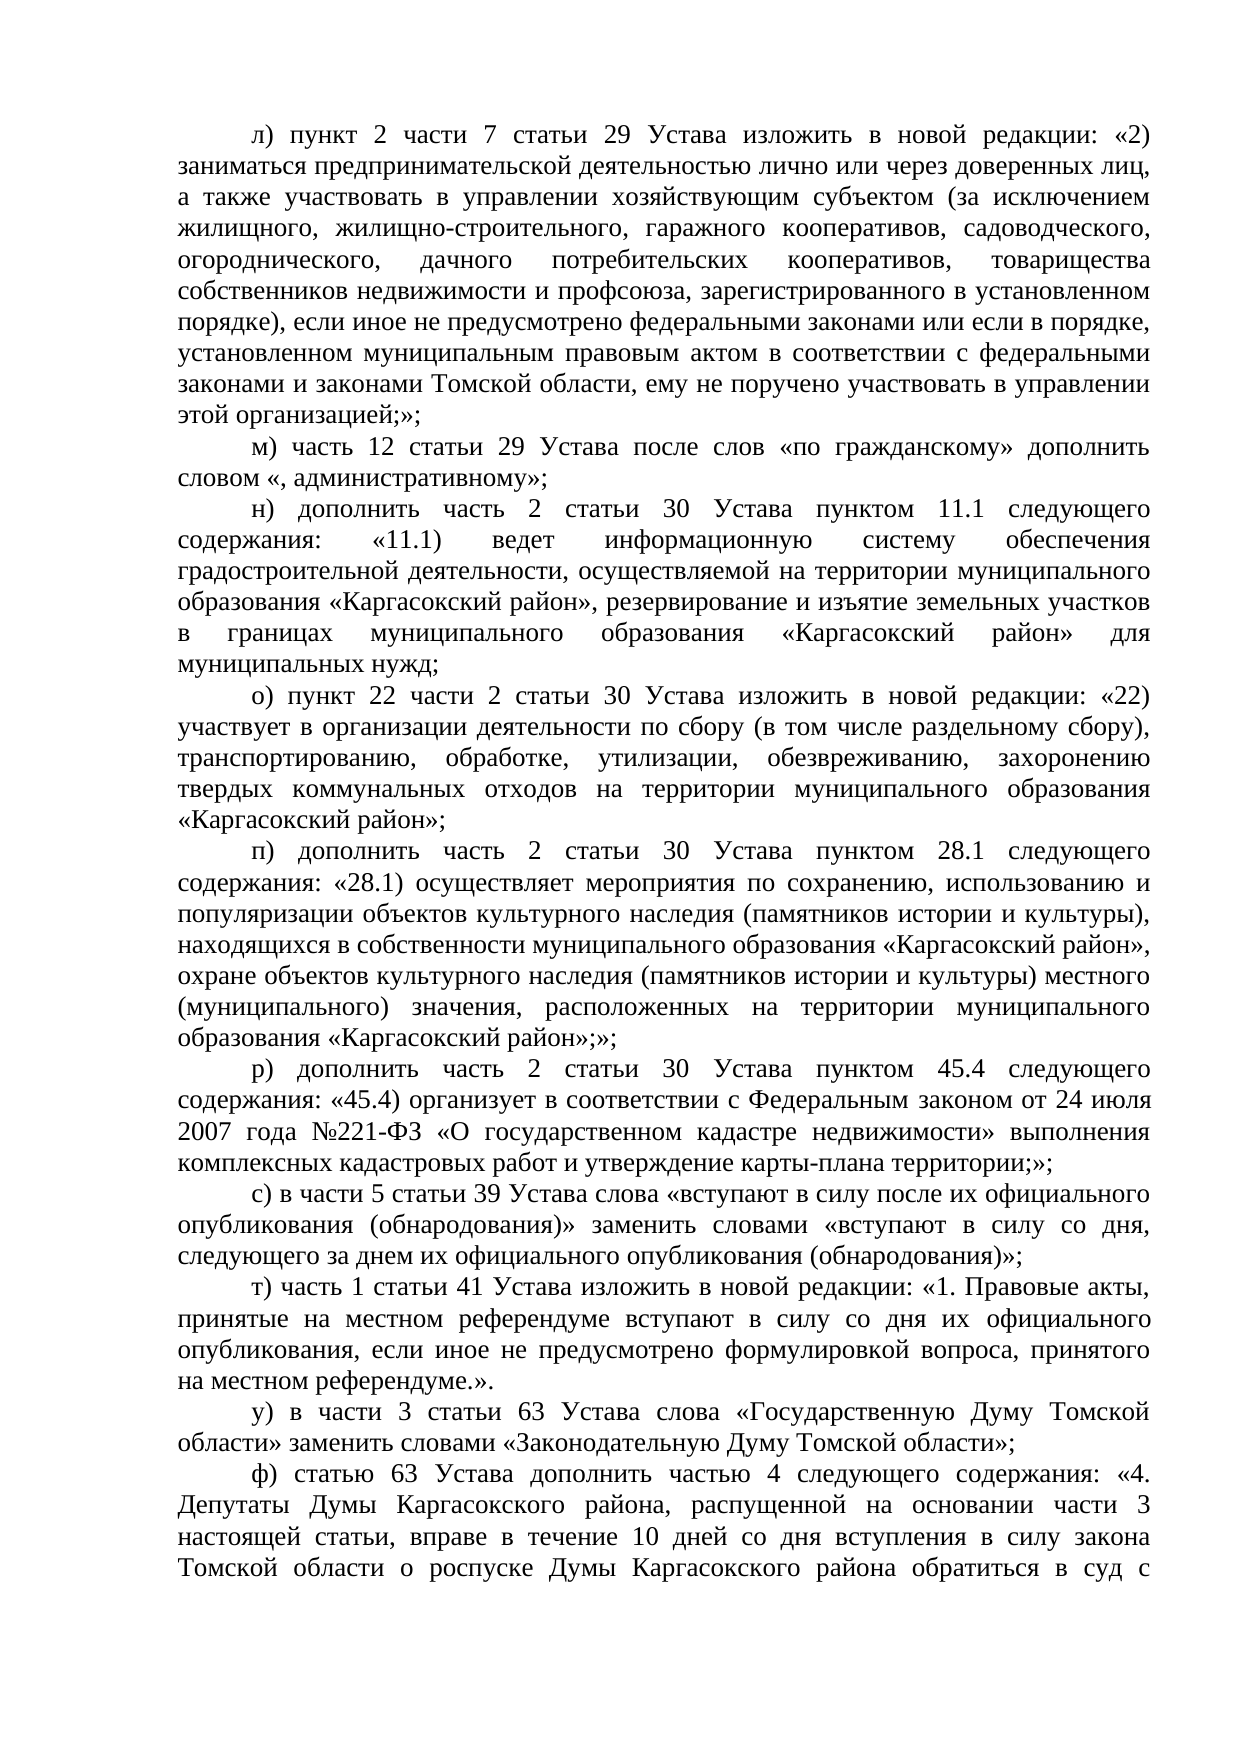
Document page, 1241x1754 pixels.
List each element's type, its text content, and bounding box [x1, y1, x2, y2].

text р) дополнить часть 2 статьи 30 Устава пунктом 45.4 следующего содержания: «45.4) организует в соответствии с Федеральным законом от 24 июля 2007 года №221-ФЗ «О государственном кадастре недвижимости» выполнения комплексных кадастровых работ и утверждение карты-плана территории;»; [177, 1052, 1152, 1177]
text с) в части 5 статьи 39 Устава слова «вступают в силу после их официального опубликования (обнародования)» заменить словами «вступают в силу со дня, следующего за днем их официального опубликования (обнародования)»; [177, 1177, 1152, 1271]
text о) пункт 22 части 2 статьи 30 Устава изложить в новой редакции: «22) участвует в организации деятельности по сбору (в том числе раздельному сбору), транспортированию, обработке, утилизации, обезвреживанию, захоронению твердых коммунальных отходов на территории муниципального образования «Каргасокский район»; [177, 679, 1152, 834]
text н) дополнить часть 2 статьи 30 Устава пунктом 11.1 следующего содержания: «11.1) ведет информационную систему обеспечения градостроительной деятельности, осуществляемой на территории муниципального образования «Каргасокский район», резервирование и изъятие земельных участков в границах муниципального образования «Каргасокский район» для муниципальных нужд; [177, 492, 1152, 679]
text т) часть 1 статьи 41 Устава изложить в новой редакции: «1. Правовые акты, принятые на местном референдуме вступают в силу со дня их официального опубликования, если иное не предусмотрено формулировкой вопроса, принятого на местном референдуме.». [177, 1271, 1152, 1395]
text м) часть 12 статьи 29 Устава после слов «по гражданскому» дополнить словом «, административному»; [177, 429, 1152, 492]
text п) дополнить часть 2 статьи 30 Устава пунктом 28.1 следующего содержания: «28.1) осуществляет мероприятия по сохранению, использованию и популяризации объектов культурного наследия (памятников истории и культуры), находящихся в собственности муниципального образования «Каргасокский район», охране объектов культурного наследия (памятников истории и культуры) местного (муниципального) значения, расположенных на территории муниципального образования «Каргасокский район»;»; [177, 834, 1152, 1052]
text л) пункт 2 части 7 статьи 29 Устава изложить в новой редакции: «2) заниматься предпринимательской деятельностью лично или через доверенных лиц, а также участвовать в управлении хозяйствующим субъектом (за исключением жилищного, жилищно-строительного, гаражного кооперативов, садоводческого, огороднического, дачного потребительских кооперативов, товарищества собственников недвижимости и профсоюза, зарегистрированного в установленном порядке), если иное не предусмотрено федеральными законами или если в порядке, установленном муниципальным правовым актом в соответствии с федеральными законами и законами Томской области, ему не поручено участвовать в управлении этой организацией;»; [177, 118, 1152, 429]
text у) в части 3 статьи 63 Устава слова «Государственную Думу Томской области» заменить словами «Законодательную Думу Томской области»; [177, 1395, 1152, 1457]
